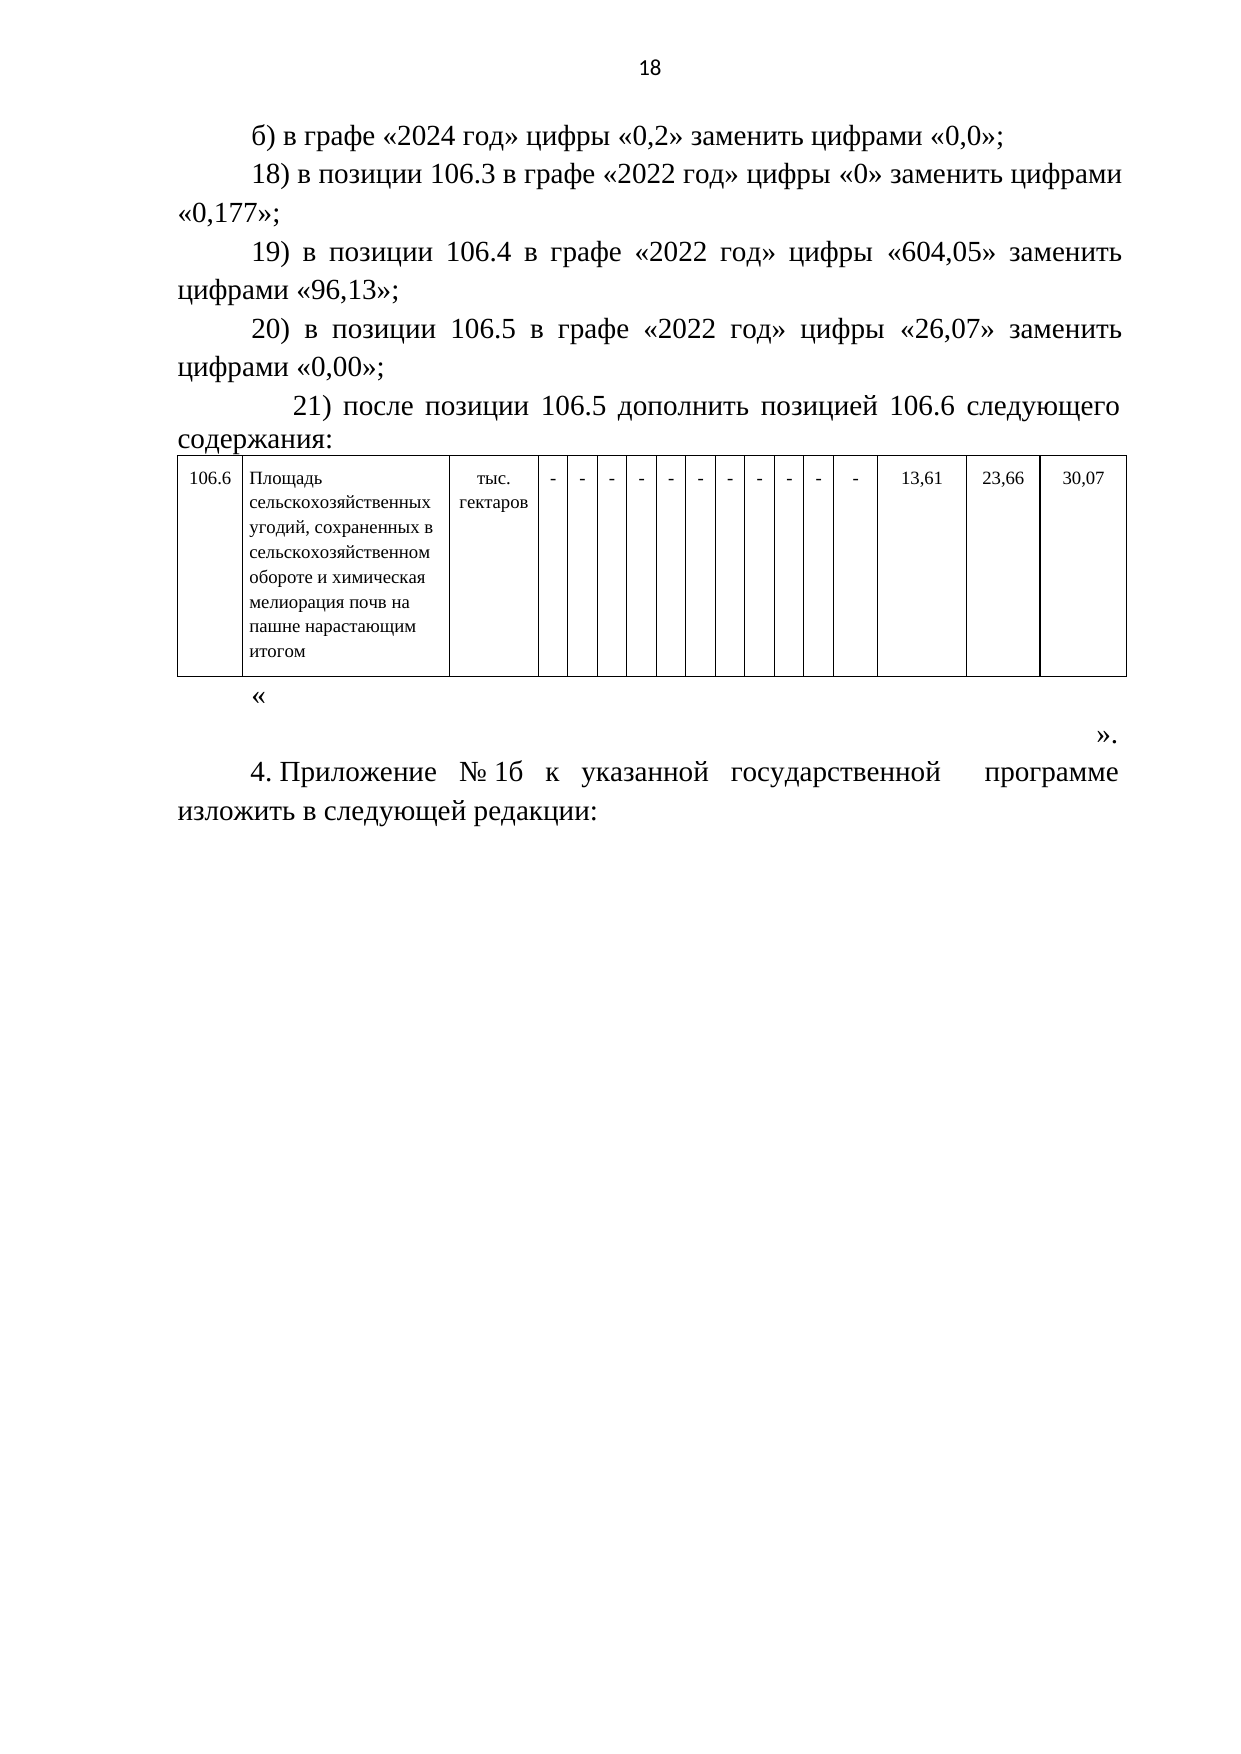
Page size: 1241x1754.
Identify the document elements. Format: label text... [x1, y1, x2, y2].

table_header - [568, 456, 597, 676]
table_header - [775, 456, 803, 676]
table_header - [539, 456, 567, 676]
table_header тыс. гектаров [450, 456, 538, 676]
table_header Площадь сельскохозяйственных угодий, сохраненных в сельскохозяйственном обороте и химическая мелиорация почв на пашне нарастающим итогом [243, 456, 449, 676]
text 19) в позиции 106.4 в графе «2022 год» цифры «604,05» заменить цифрами «96,13»; [177, 234, 1122, 306]
table_header 23,66 [967, 456, 1039, 676]
table_header - [745, 456, 774, 676]
table_header - [657, 456, 685, 676]
text ». [177, 716, 1122, 749]
text 21) после позиции 106.5 дополнить позицией 106.6 следующего содержания: [177, 388, 1122, 455]
table_header - [804, 456, 833, 676]
text б) в графе «2024 год» цифры «0,2» заменить цифрами «0,0»; [177, 118, 1122, 152]
table_header - [686, 456, 715, 676]
table_header - [834, 456, 877, 676]
table_header 13,61 [878, 456, 966, 676]
table_header 30,07 [1041, 456, 1126, 676]
text 4. Приложение № 1б к указанной государственной программе изложить в следующей редакции: [177, 754, 1122, 826]
table_header - [716, 456, 744, 676]
text 20) в позиции 106.5 в графе «2022 год» цифры «26,07» заменить цифрами «0,00»; [177, 311, 1122, 383]
text « [177, 677, 1122, 711]
table_header 106.6 [178, 456, 242, 676]
table_header - [627, 456, 656, 676]
text 18) в позиции 106.3 в графе «2022 год» цифры «0» заменить цифрами «0,177»; [177, 157, 1122, 229]
table_header - [598, 456, 626, 676]
